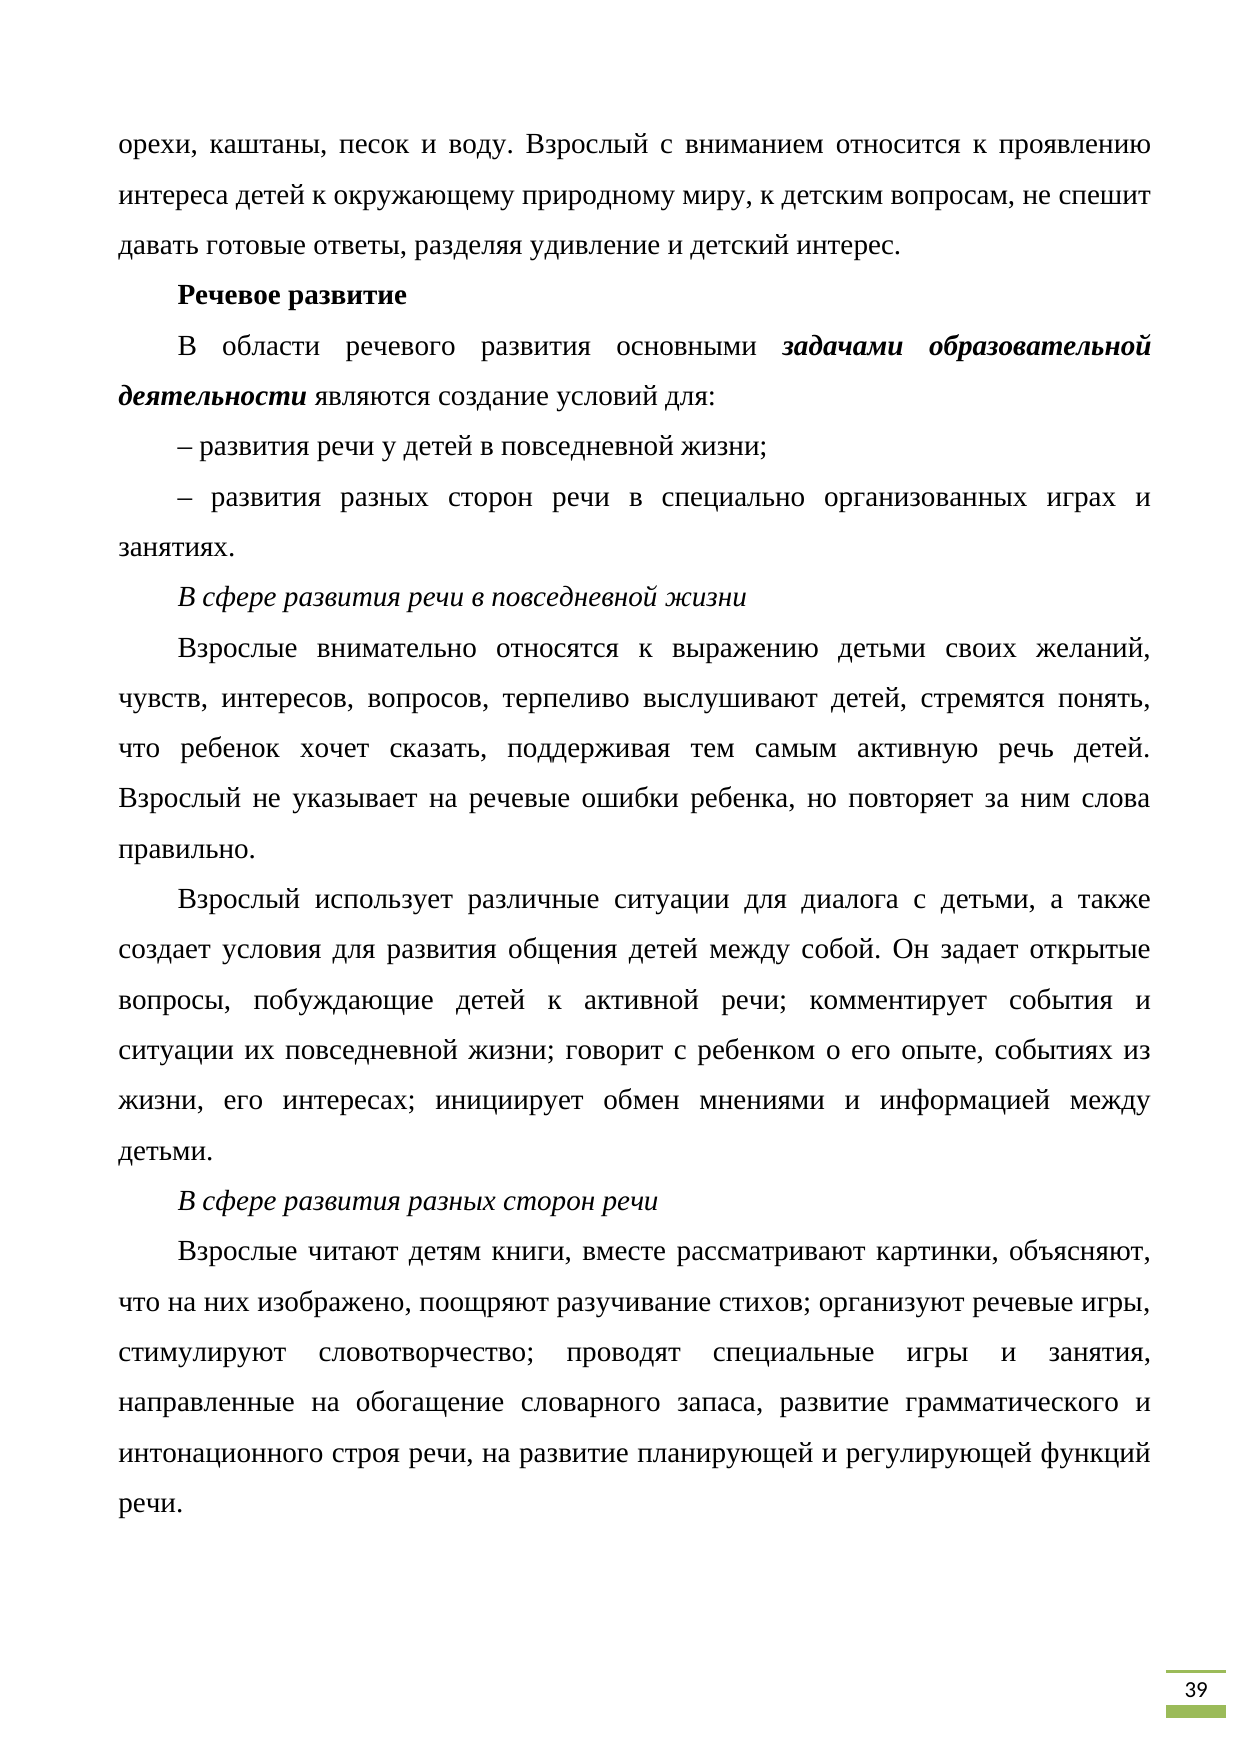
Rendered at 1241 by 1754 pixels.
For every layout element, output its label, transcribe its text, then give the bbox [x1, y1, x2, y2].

text В сфере развития разных сторон речи [118, 1183, 1152, 1217]
text В сфере развития речи в повседневной жизни [118, 579, 1152, 613]
text Взрослые читают детям книги, вместе рассматривают картинки, объясняют, что на них изображено, поощряют разучивание стихов; организуют речевые игры, стимулируют словотворчество; проводят специальные игры и занятия, направленные на обогащение словарного запаса, развитие грамматического и интонационного строя речи, на развитие планирующей и регулирующей функций речи. [118, 1233, 1152, 1518]
text – развития речи у детей в повседневной жизни; [118, 428, 1152, 462]
text Взрослые внимательно относятся к выражению детьми своих желаний, чувств, интересов, вопросов, терпеливо выслушивают детей, стремятся понять, что ребенок хочет сказать, поддерживая тем самым активную речь детей. Взрослый не указывает на речевые ошибки ребенка, но повторяет за ним слова правильно. [118, 630, 1152, 864]
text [118, 127, 1152, 261]
text Взрослый использует различные ситуации для диалога с детьми, а также создает условия для развития общения детей между собой. Он задает открытые вопросы, побуждающие детей к активной речи; комментирует события и ситуации их повседневной жизни; говорит с ребенком о его опыте, событиях из жизни, его интересах; инициирует обмен мнениями и информацией между детьми. [118, 881, 1152, 1166]
text В области речевого развития основными задачами образовательной деятельности являются создание условий для: [118, 328, 1152, 412]
text – развития разных сторон речи в специально организованных играх и занятиях. [118, 479, 1152, 563]
text Речевое развитие [118, 277, 1152, 311]
